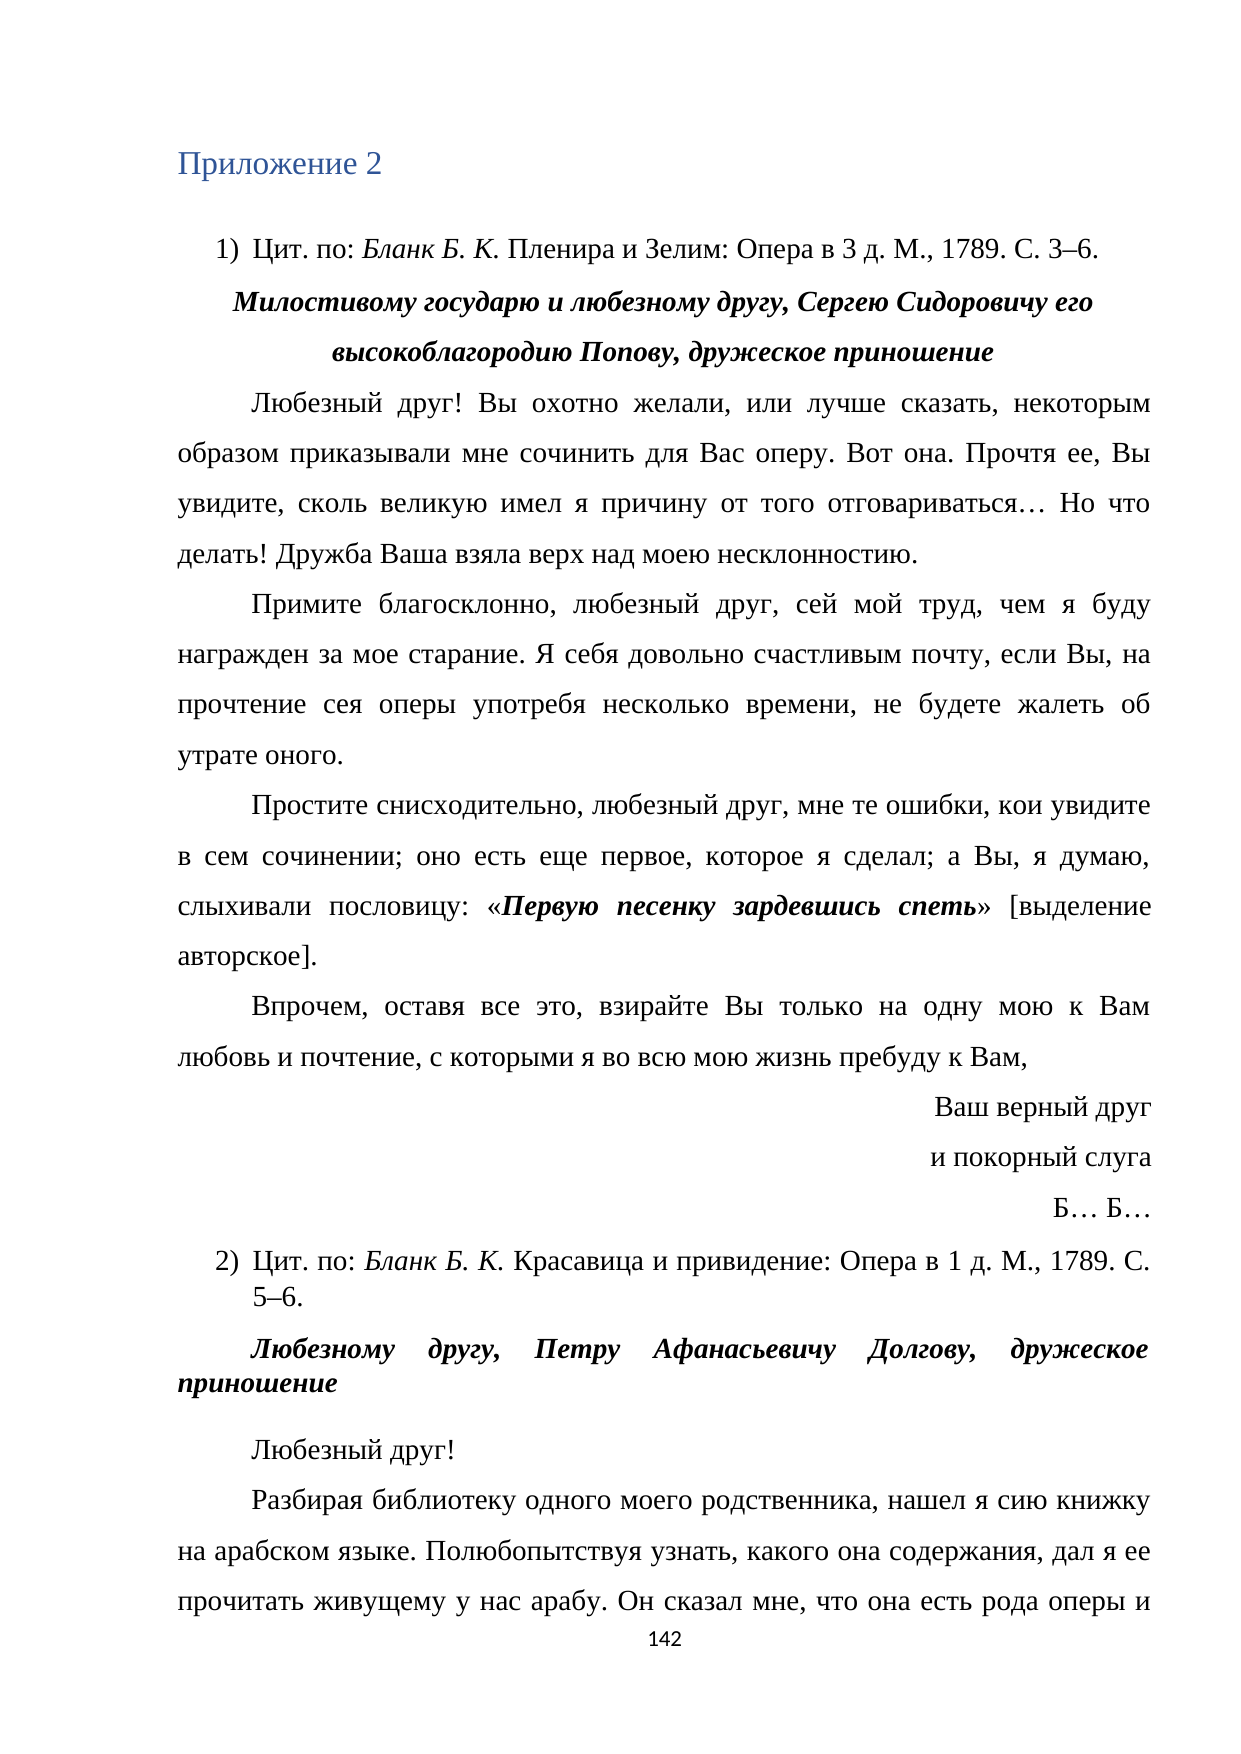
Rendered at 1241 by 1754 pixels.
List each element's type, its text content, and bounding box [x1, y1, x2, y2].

text Примите благосклонно, любезный друг, сей мой труд, чем я буду награжден за мое старание. Я себя довольно счастливым почту, если Вы, на прочтение сея оперы употребя несколько времени, не будете жалеть об утрате оного. [177, 586, 1152, 771]
list Цит. по: Бланк Б. К. Красавица и привидение: Опера в 1 д. М., 1789. С. 5–6. [215, 1243, 1152, 1312]
text Б… Б… [177, 1190, 1152, 1223]
subtitle Приложение 2 [177, 143, 1152, 181]
text Любезный друг! [177, 1432, 1152, 1466]
text Ваш верный друг [177, 1089, 1152, 1123]
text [177, 1482, 1152, 1617]
text Милостивому государю и любезному другу, Сергею Сидоровичу его высокоблагородию Попову, дружеское приношение [177, 284, 1152, 368]
text и покорный слуга [177, 1139, 1152, 1173]
text Впрочем, оставя все это, взирайте Вы только на одну мою к Вам любовь и почтение, с которыми я во всю мою жизнь пребуду к Вам, [177, 988, 1152, 1072]
text Простите снисходительно, любезный друг, мне те ошибки, кои увидите в сем сочинении; оно есть еще первое, которое я сделал; а Вы, я думаю, слыхивали пословицу: «Первую песенку зардевшись спеть» [выделение авторское]. [177, 787, 1152, 972]
list Цит. по: Бланк Б. К. Пленира и Зелим: Опера в 3 д. М., 1789. С. 3–6. [215, 231, 1152, 265]
text Любезному другу, Петру Афанасьевичу Долгову, дружеское приношение [177, 1332, 1152, 1399]
text Любезный друг! Вы охотно желали, или лучше сказать, некоторым образом приказывали мне сочинить для Вас оперу. Вот она. Прочтя ее, Вы увидите, сколь великую имел я причину от того отговариваться… Но что делать! Дружба Ваша взяла верх над моею несклонностию. [177, 385, 1152, 569]
